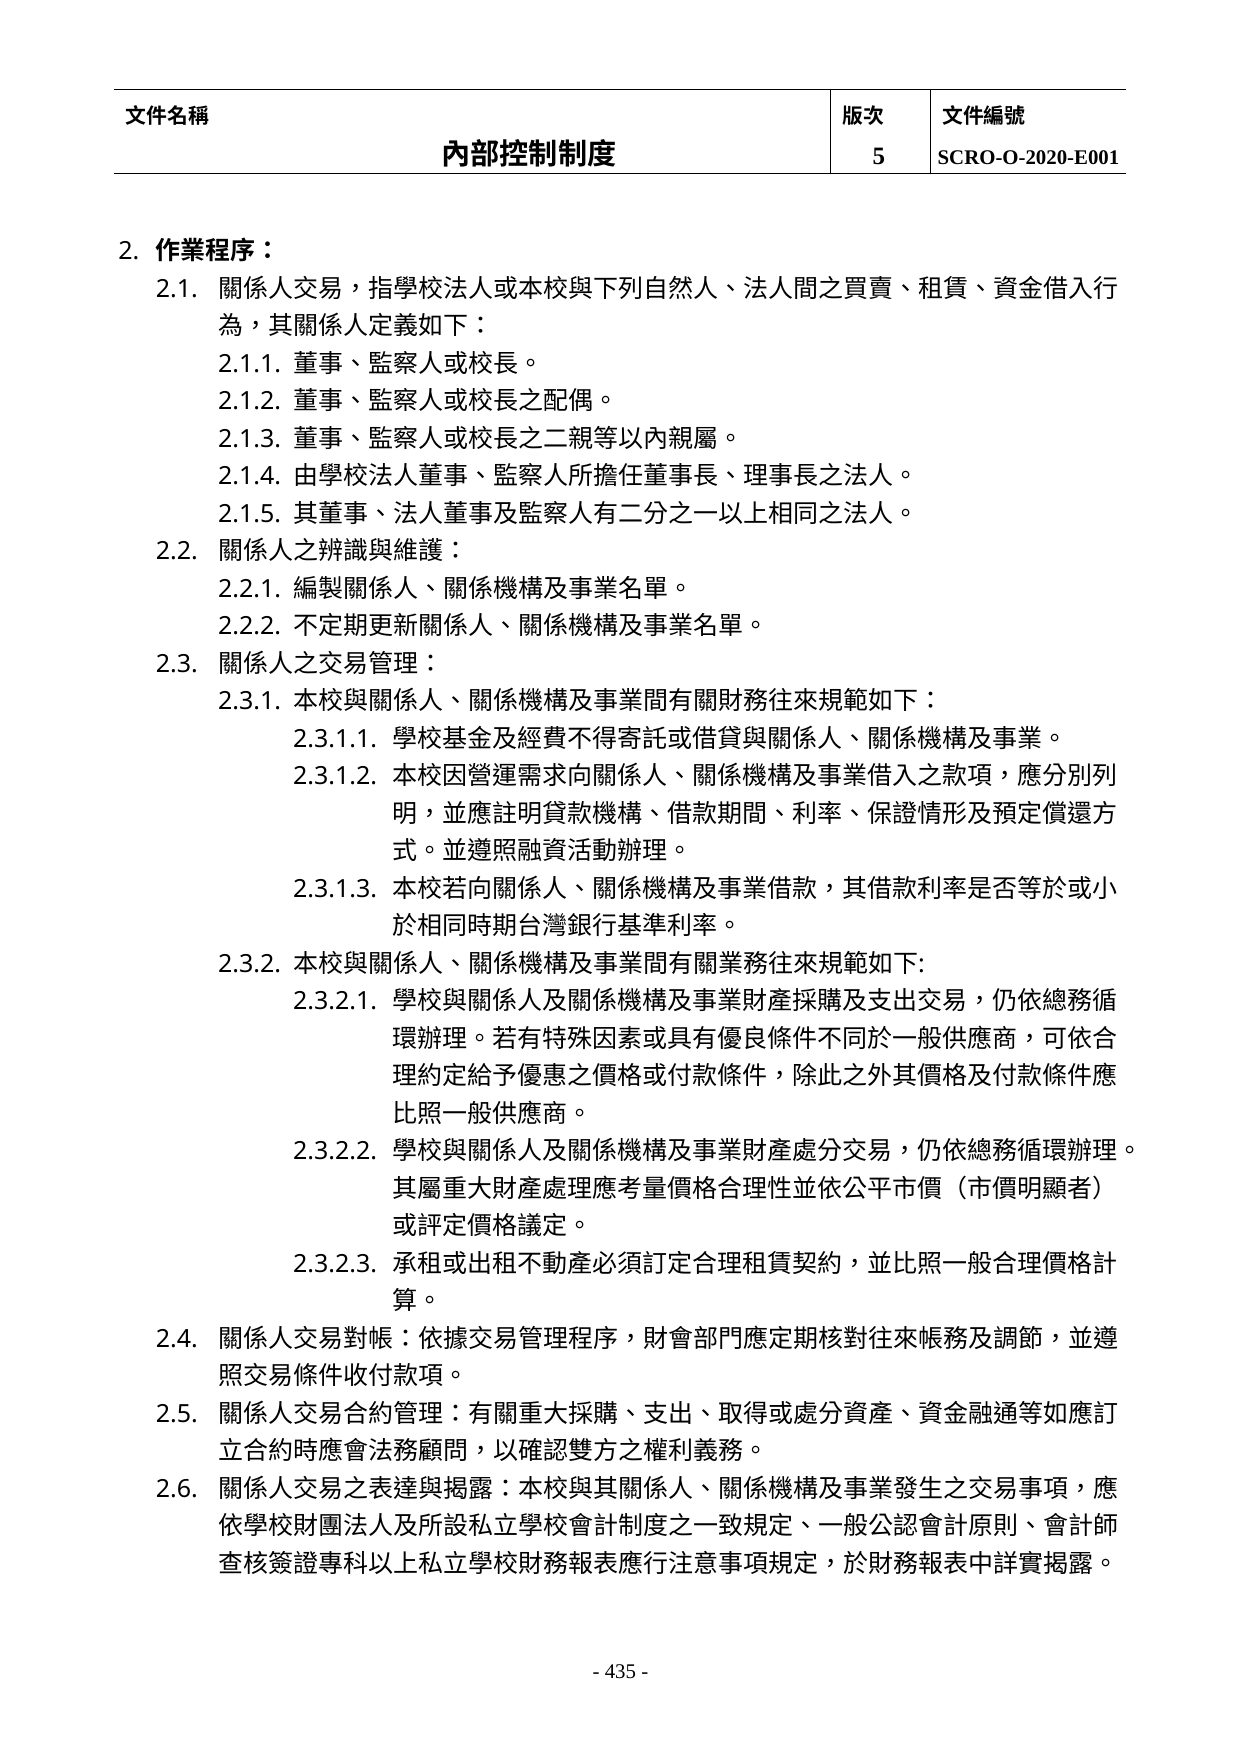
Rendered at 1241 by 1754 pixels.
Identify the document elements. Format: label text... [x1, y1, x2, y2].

list 作業程序： [118, 230, 1119, 267]
list 學校與關係人及關係機構及事業財產採購及支出交易，仍依總務循環辦理。若有特殊因素或具有優良條件不同於一般供應商，可依合理約定給予優惠之價格或付款條件，除此之外其價格及付款條件應比照一般供應商。 [293, 980, 1119, 1130]
list 關係人之交易管理： [156, 642, 1119, 680]
list 本校若向關係人、關係機構及事業借款，其借款利率是否等於或小於相同時期台灣銀行基準利率。 [293, 867, 1119, 942]
list 關係人交易合約管理：有關重大採購、支出、取得或處分資產、資金融通等如應訂立合約時應會法務顧問，以確認雙方之權利義務。 [156, 1392, 1119, 1467]
list 不定期更新關係人、關係機構及事業名單。 [218, 605, 1119, 642]
list 董事、監察人或校長。 [218, 342, 1119, 380]
list 本校因營運需求向關係人、關係機構及事業借入之款項，應分別列明，並應註明貸款機構、借款期間、利率、保證情形及預定償還方式。並遵照融資活動辦理。 [293, 755, 1119, 867]
list 學校與關係人及關係機構及事業財產處分交易，仍依總務循環辦理。其屬重大財產處理應考量價格合理性並依公平市價（市價明顯者）或評定價格議定。 [293, 1130, 1119, 1242]
list 關係人之辨識與維護： [156, 530, 1119, 567]
list 承租或出租不動產必須訂定合理租賃契約，並比照一般合理價格計算。 [293, 1242, 1119, 1317]
list 關係人交易，指學校法人或本校與下列自然人、法人間之買賣、租賃、資金借入行為，其關係人定義如下： [156, 267, 1119, 342]
list 其董事、法人董事及監察人有二分之一以上相同之法人。 [218, 492, 1119, 530]
list 董事、監察人或校長之二親等以內親屬。 [218, 417, 1119, 455]
list 學校基金及經費不得寄託或借貸與關係人、關係機構及事業。 [293, 717, 1119, 755]
list 編製關係人、關係機構及事業名單。 [218, 567, 1119, 605]
list 由學校法人董事、監察人所擔任董事長、理事長之法人。 [218, 455, 1119, 492]
list 本校與關係人、關係機構及事業間有關財務往來規範如下： [218, 680, 1119, 717]
list 關係人交易對帳：依據交易管理程序，財會部門應定期核對往來帳務及調節，並遵照交易條件收付款項。 [156, 1317, 1119, 1392]
list 董事、監察人或校長之配偶。 [218, 380, 1119, 417]
list 本校與關係人、關係機構及事業間有關業務往來規範如下: [218, 942, 1119, 980]
list 關係人交易之表達與揭露：本校與其關係人、關係機構及事業發生之交易事項，應依學校財團法人及所設私立學校會計制度之一致規定、一般公認會計原則、會計師查核簽證專科以上私立學校財務報表應行注意事項規定，於財務報表中詳實揭露。 [156, 1467, 1119, 1580]
